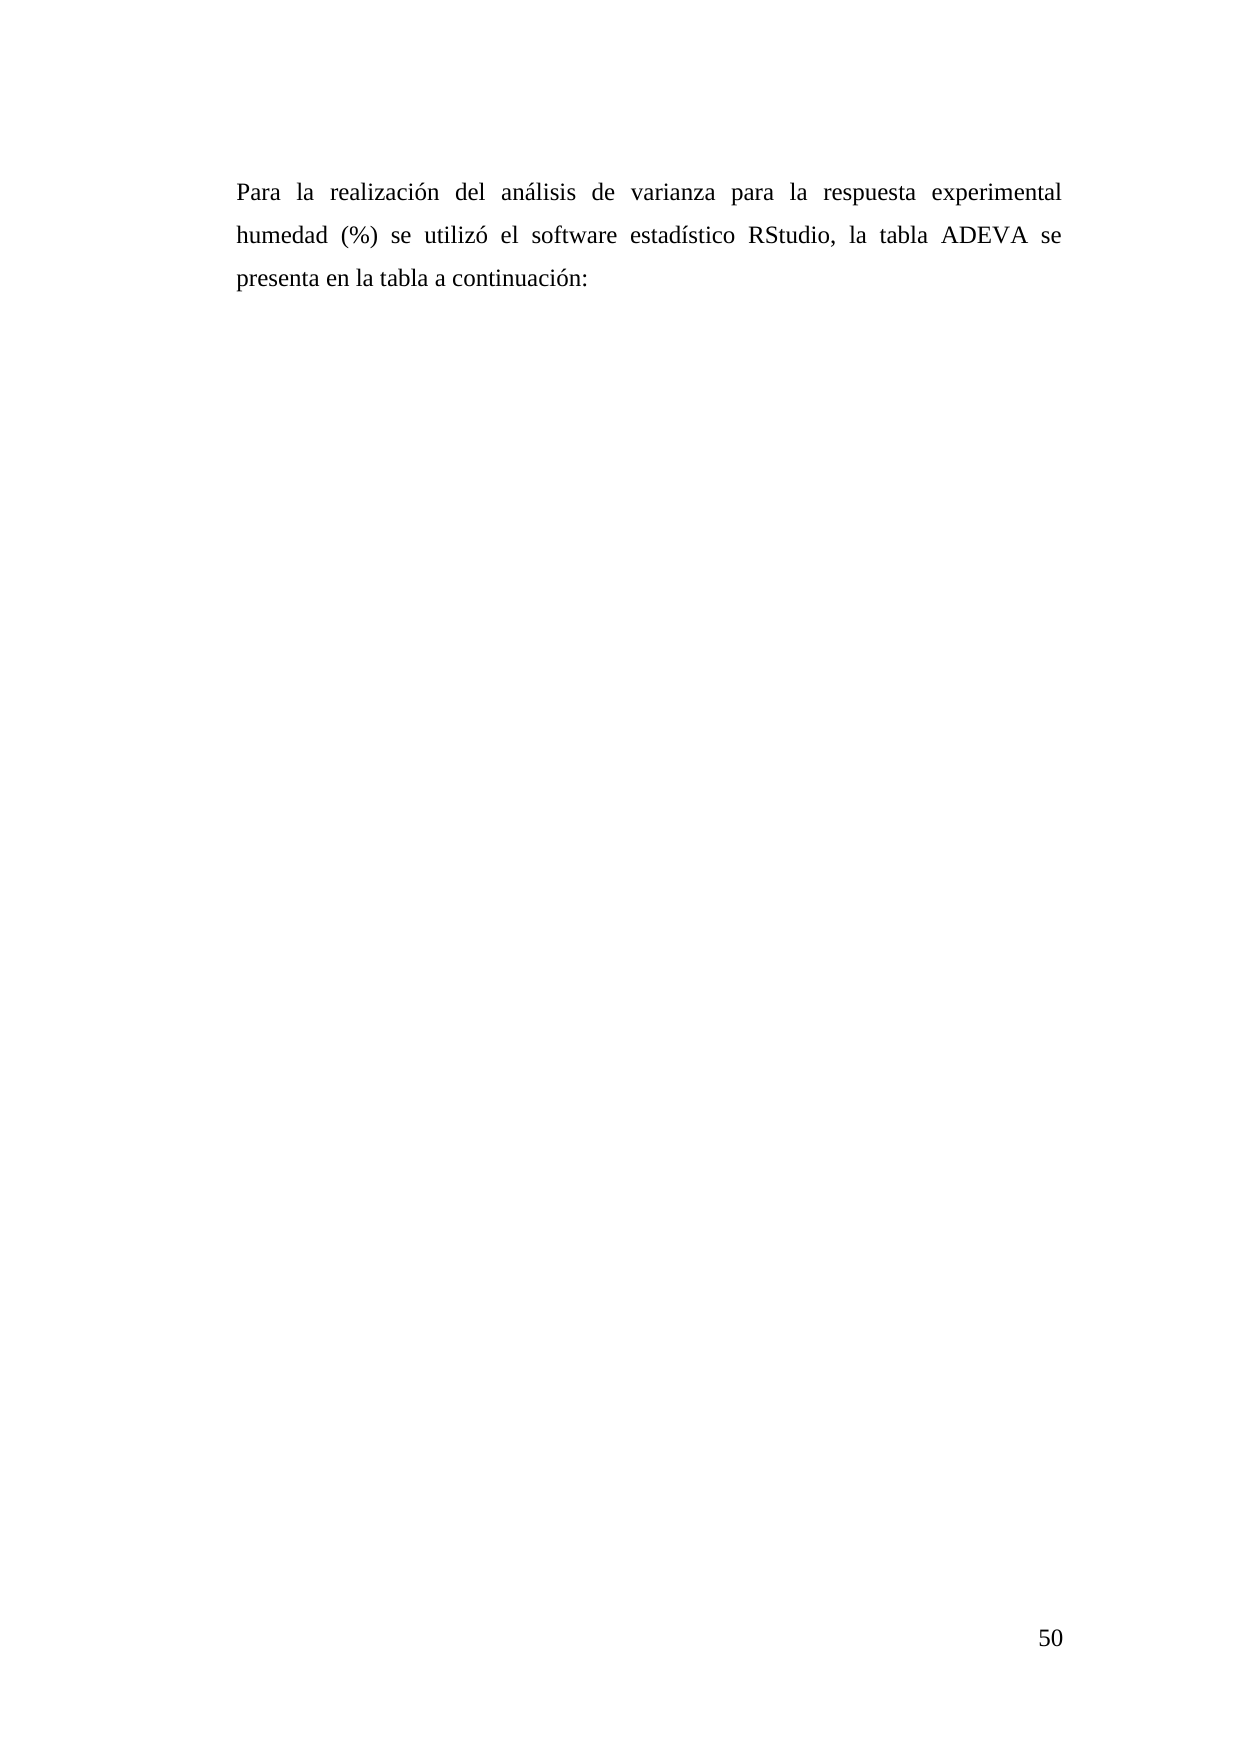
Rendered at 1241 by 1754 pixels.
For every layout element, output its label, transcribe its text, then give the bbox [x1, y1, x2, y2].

text Para la realización del análisis de varianza para la respuesta experimental humedad (%) se utilizó el software estadístico RStudio, la tabla ADEVA se presenta en la tabla a continuación: [236, 177, 1063, 292]
